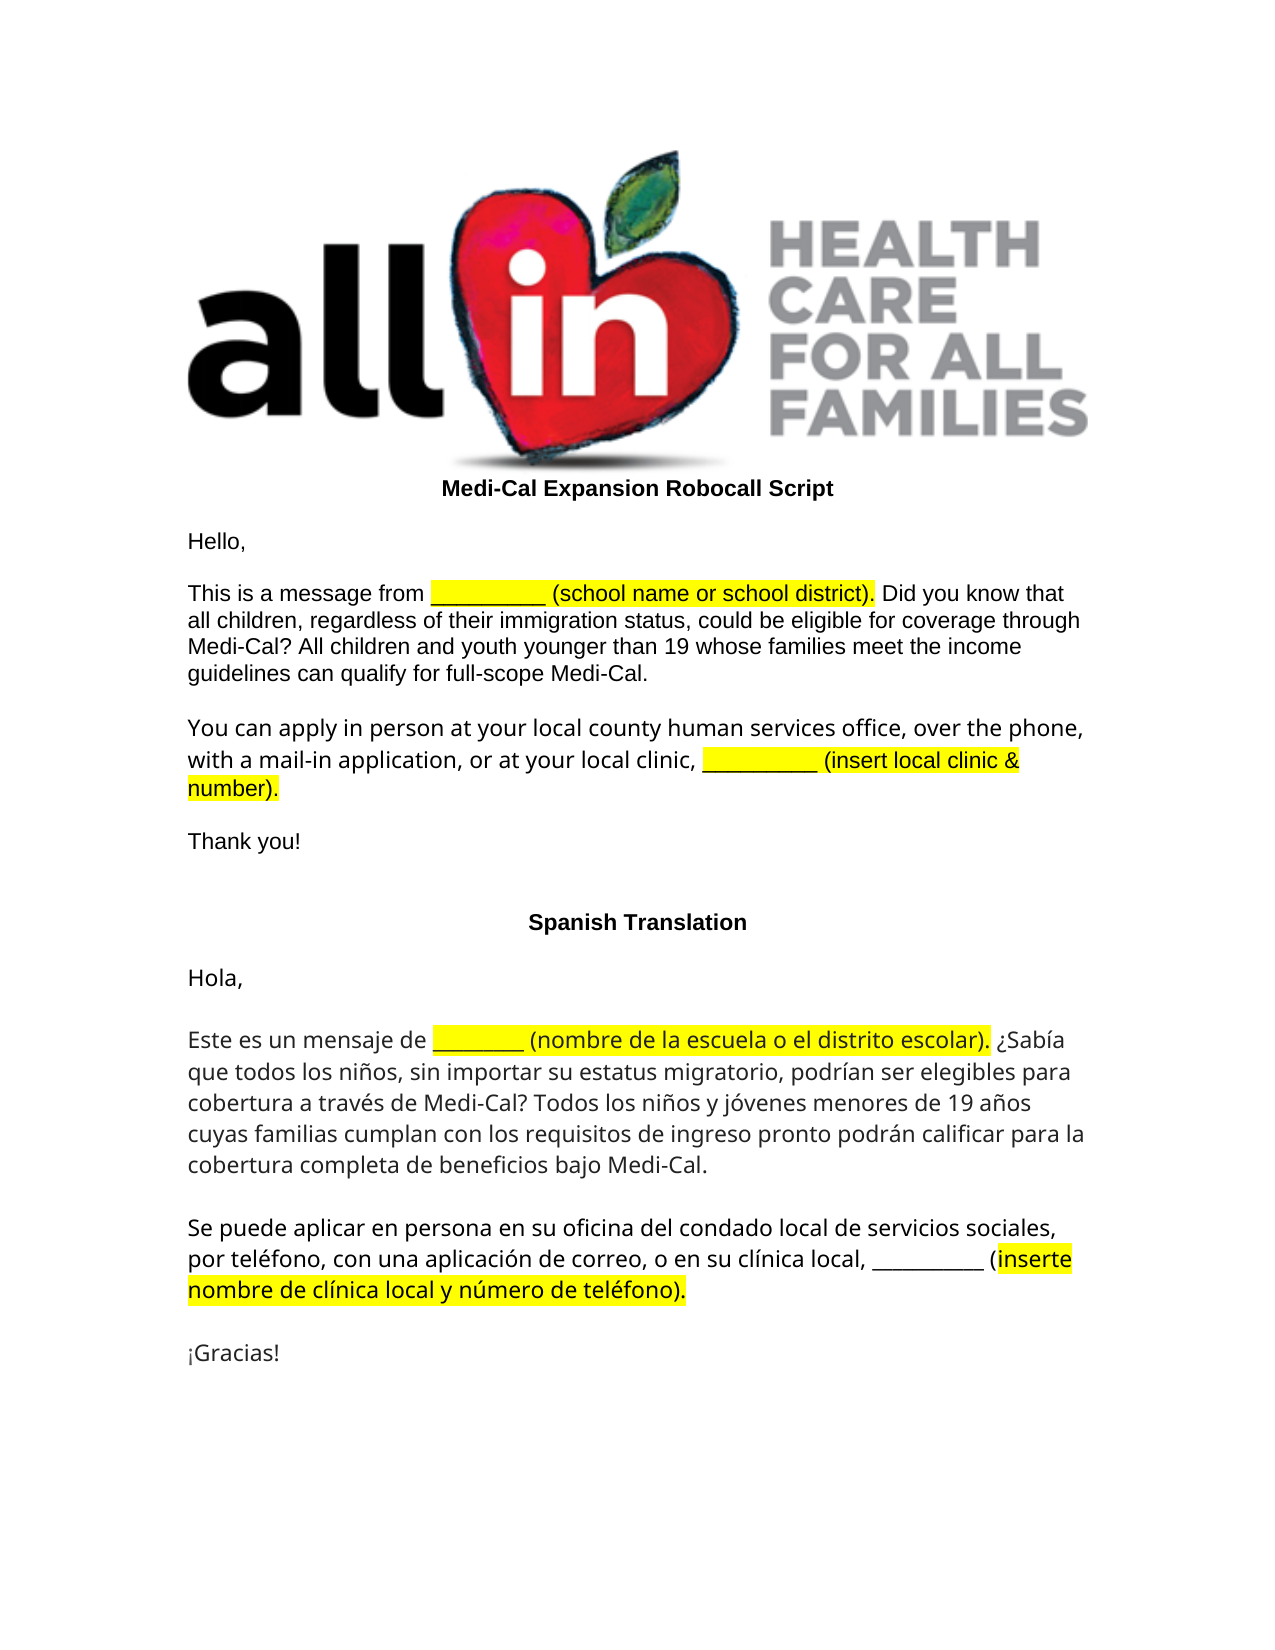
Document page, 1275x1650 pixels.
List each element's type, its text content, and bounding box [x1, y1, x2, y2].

text Medi-Cal Expansion Robocall Script [187, 475, 1087, 501]
picture [187, 150, 1088, 475]
text This is a message from _________ (school name or school district). Did you know that all children, regardless of their immigration status, could be eligible for coverage through Medi-Cal? All children and youth younger than 19 whose families meet the income guidelines can qualify for full-scope Medi-Cal. [187, 580, 1087, 686]
text Hola, [187, 962, 1087, 993]
text Este es un mensaje de _________ (nombre de la escuela o el distrito escolar). ¿Sabía que todos los niños, sin importar su estatus migratorio, podrían ser elegibles para cobertura a través de Medi-Cal? Todos los niños y jóvenes menores de 19 años cuyas familias cumplan con los requisitos de ingreso pronto podrán calificar para la cobertura completa de beneficios bajo Medi-Cal. Se puede aplicar en persona en su oficina del condado local de servicios sociales, por teléfono, con una aplicación de correo, o en su clínica local, ___________ (inserte nombre de clínica local y número de teléfono). [187, 1024, 1087, 1306]
text Spanish Translation [187, 909, 1087, 936]
text Hello, [187, 528, 1087, 554]
text You can apply in person at your local county human services office, over the phone, with a mail-in application, or at your local clinic, _________ (insert local clinic & number). [187, 712, 1087, 801]
text Thank you! [187, 828, 1087, 854]
text ¡Gracias! [187, 1337, 1087, 1368]
